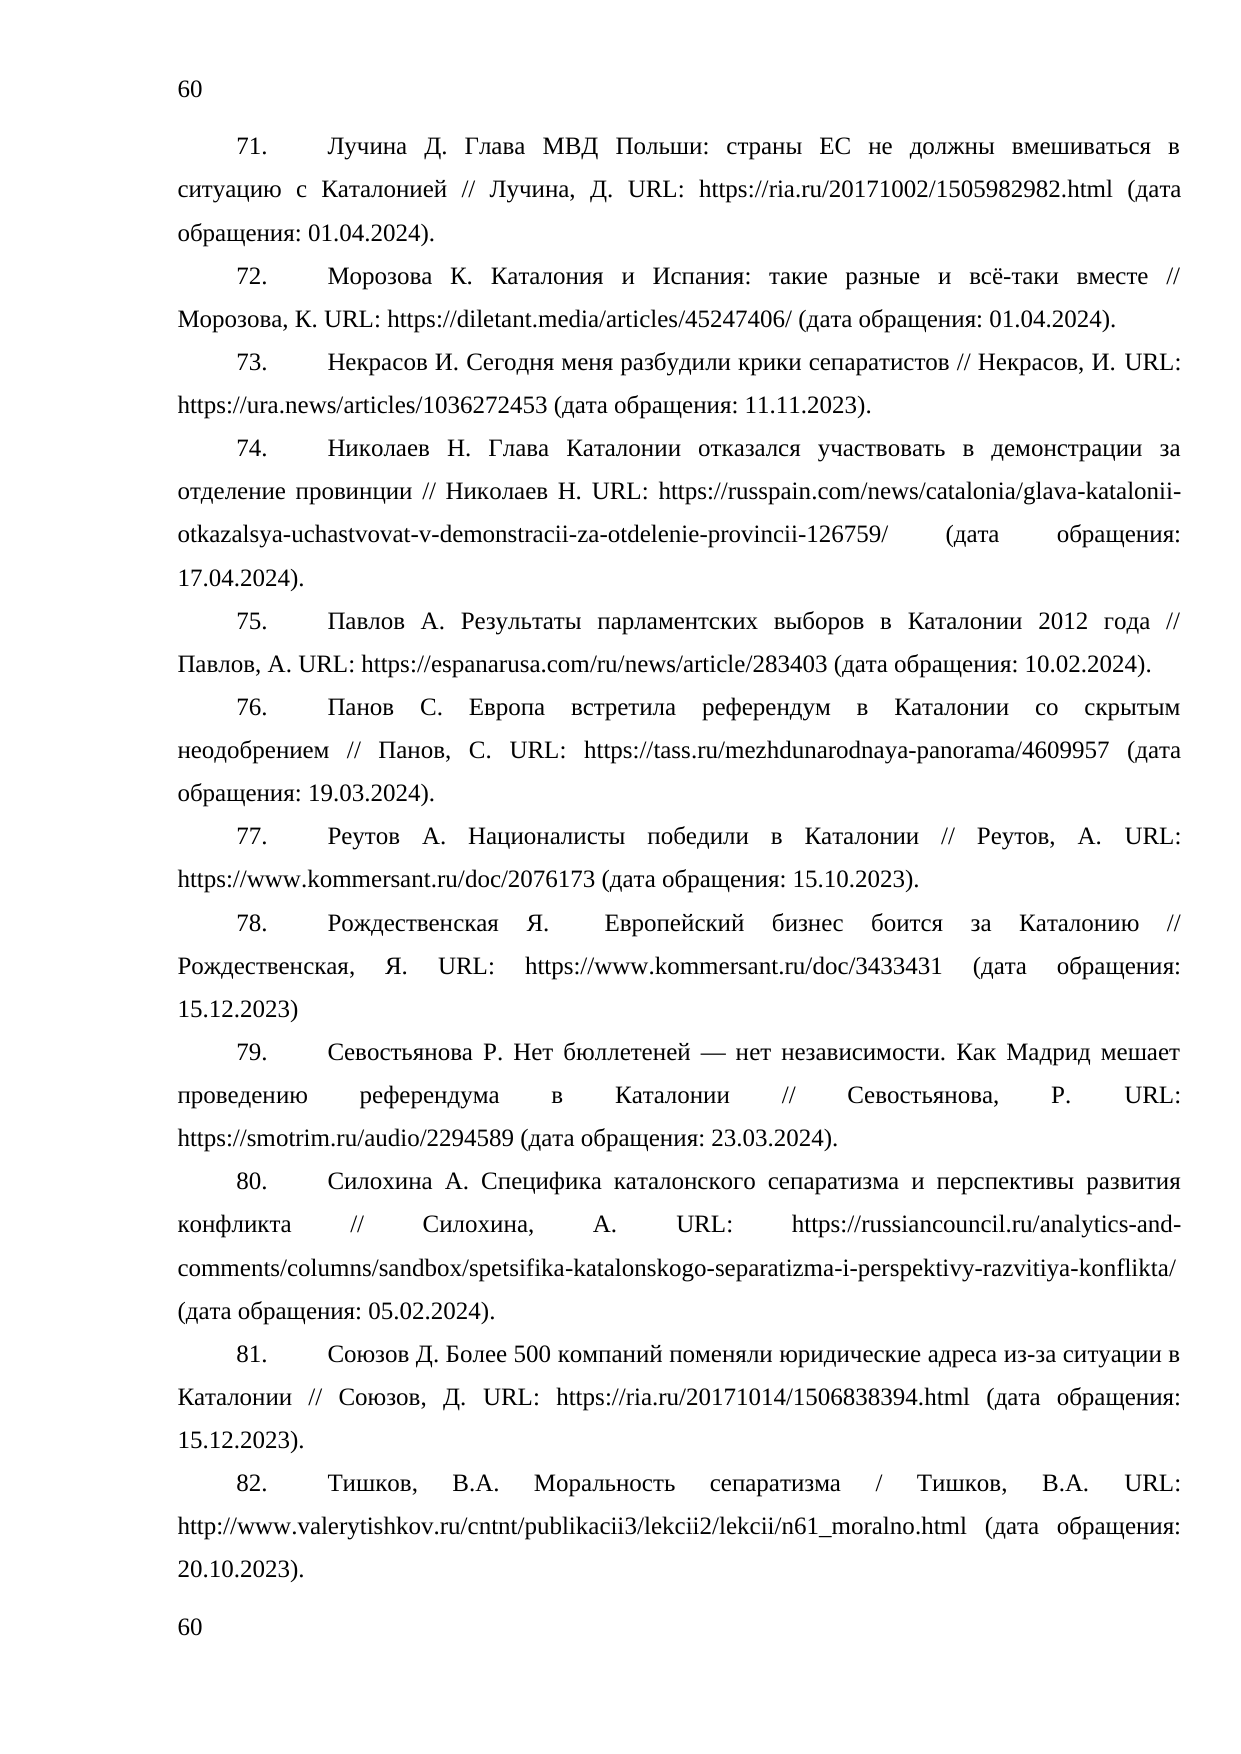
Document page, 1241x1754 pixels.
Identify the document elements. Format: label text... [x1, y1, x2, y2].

list Силохина А. Специфика каталонского сепаратизма и перспективы развития конфликта // Силохина, А. URL: https://russiancouncil.ru/analytics-and-comments/columns/sandbox/spetsifika-katalonskogo-separatizma-i-perspektivy-razvitiya-konflikta/ (дата обращения: 05.02.2024). [177, 1166, 1181, 1324]
list Николаев Н. Глава Каталонии отказался участвовать в демонстрации за отделение провинции // Николаев Н. URL: https://russpain.com/news/catalonia/glava-katalonii-otkazalsya-uchastvovat-v-demonstracii-za-otdelenie-provincii-126759/ (дата обращения: 17.04.2024). [177, 433, 1181, 591]
list Некрасов И. Сегодня меня разбудили крики сепаратистов // Некрасов, И. URL: https://ura.news/articles/1036272453 (дата обращения: 11.11.2023). [177, 347, 1181, 419]
list Лучина Д. Глава МВД Польши: страны ЕС не должны вмешиваться в ситуацию с Каталонией // Лучина, Д. URL: https://ria.ru/20171002/1505982982.html (дата обращения: 01.04.2024). [177, 131, 1181, 246]
list Союзов Д. Более 500 компаний поменяли юридические адреса из-за ситуации в Каталонии // Союзов, Д. URL: https://ria.ru/20171014/1506838394.html (дата обращения: 15.12.2023). [177, 1339, 1181, 1454]
list Морозова К. Каталония и Испания: такие разные и всё-таки вместе // Морозова, К. URL: https://diletant.media/articles/45247406/ (дата обращения: 01.04.2024). [177, 261, 1181, 333]
list Рождественская Я. Европейский бизнес боится за Каталонию // Рождественская, Я. URL: https://www.kommersant.ru/doc/3433431 (дата обращения: 15.12.2023) [177, 908, 1181, 1023]
list Реутов А. Националисты победили в Каталонии // Реутов, А. URL: https://www.kommersant.ru/doc/2076173 (дата обращения: 15.10.2023). [177, 821, 1181, 893]
list Тишков, В.А. Моральность сепаратизма / Тишков, В.А. URL: http://www.valerytishkov.ru/cntnt/publikacii3/lekcii2/lekcii/n61_moralno.html (дата обращения: 20.10.2023). [177, 1468, 1181, 1583]
list Севостьянова Р. Нет бюллетеней — нет независимости. Как Мадрид мешает проведению референдума в Каталонии // Севостьянова, Р. URL: https://smotrim.ru/audio/2294589 (дата обращения: 23.03.2024). [177, 1037, 1181, 1152]
list Павлов А. Результаты парламентских выборов в Каталонии 2012 года // Павлов, А. URL: https://espanarusa.com/ru/news/article/283403 (дата обращения: 10.02.2024). [177, 606, 1181, 678]
list Панов С. Европа встретила референдум в Каталонии со скрытым неодобрением // Панов, С. URL: https://tass.ru/mezhdunarodnaya-panorama/4609957 (дата обращения: 19.03.2024). [177, 692, 1181, 807]
